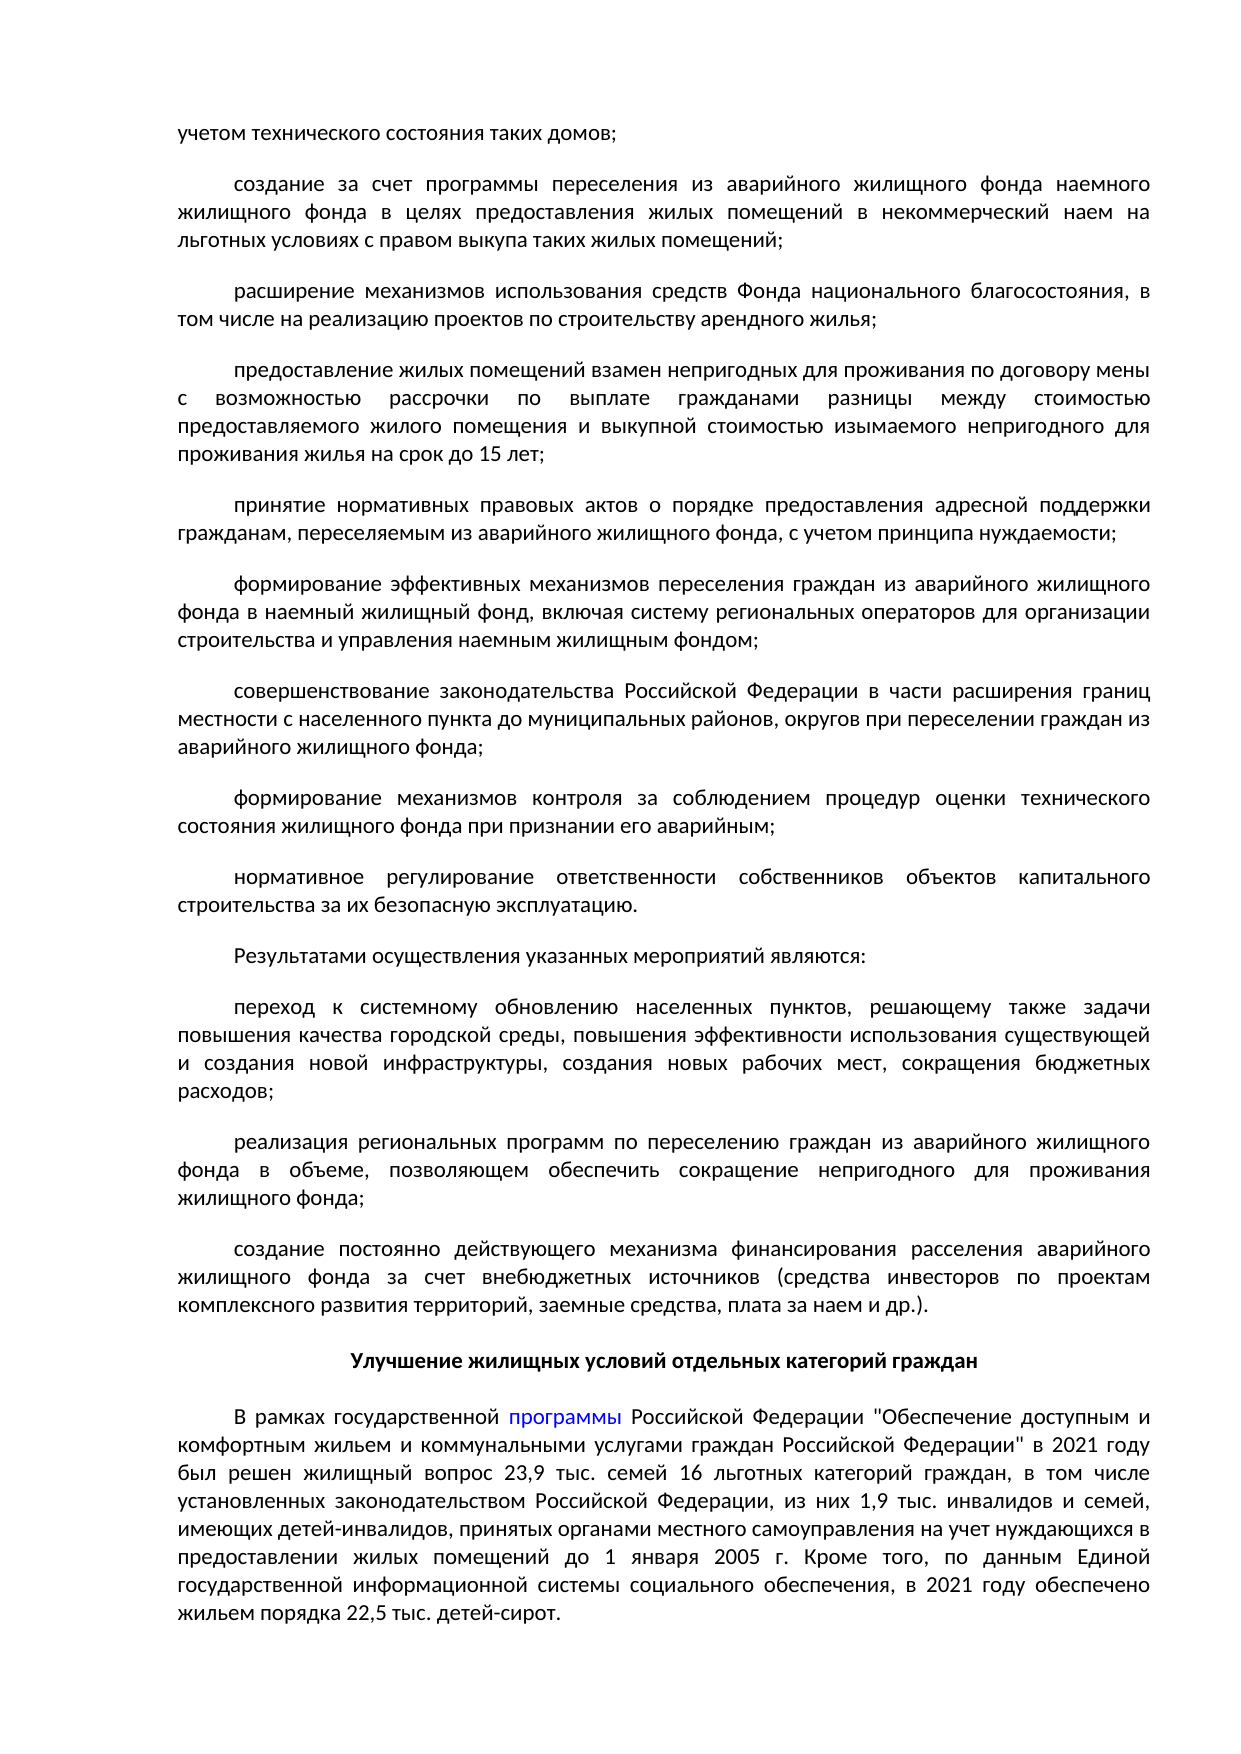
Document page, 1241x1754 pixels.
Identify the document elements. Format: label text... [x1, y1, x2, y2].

text Результатами осуществления указанных мероприятий являются: [177, 941, 1152, 969]
text переход к системному обновлению населенных пунктов, решающему также задачи повышения качества городской среды, повышения эффективности использования существующей и создания новой инфраструктуры, создания новых рабочих мест, сокращения бюджетных расходов; [177, 992, 1152, 1104]
text формирование эффективных механизмов переселения граждан из аварийного жилищного фонда в наемный жилищный фонд, включая систему региональных операторов для организации строительства и управления наемным жилищным фондом; [177, 569, 1152, 653]
text создание постоянно действующего механизма финансирования расселения аварийного жилищного фонда за счет внебюджетных источников (средства инвесторов по проектам комплексного развития территорий, заемные средства, плата за наем и др.). [177, 1234, 1152, 1318]
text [177, 118, 1152, 146]
text принятие нормативных правовых актов о порядке предоставления адресной поддержки гражданам, переселяемым из аварийного жилищного фонда, с учетом принципа нуждаемости; [177, 490, 1152, 546]
text совершенствование законодательства Российской Федерации в части расширения границ местности с населенного пункта до муниципальных районов, округов при переселении граждан из аварийного жилищного фонда; [177, 676, 1152, 760]
text В рамках государственной программы Российской Федерации "Обеспечение доступным и комфортным жильем и коммунальными услугами граждан Российской Федерации" в 2021 году был решен жилищный вопрос 23,9 тыс. семей 16 льготных категорий граждан, в том числе установленных законодательством Российской Федерации, из них 1,9 тыс. инвалидов и семей, имеющих детей-инвалидов, принятых органами местного самоуправления на учет нуждающихся в предоставлении жилых помещений до 1 января 2005 г. Кроме того, по данным Единой государственной информационной системы социального обеспечения, в 2021 году обеспечено жильем порядка 22,5 тыс. детей-сирот. [177, 1402, 1152, 1626]
title Улучшение жилищных условий отдельных категорий граждан [177, 1346, 1152, 1374]
text формирование механизмов контроля за соблюдением процедур оценки технического состояния жилищного фонда при признании его аварийным; [177, 783, 1152, 839]
text создание за счет программы переселения из аварийного жилищного фонда наемного жилищного фонда в целях предоставления жилых помещений в некоммерческий наем на льготных условиях с правом выкупа таких жилых помещений; [177, 169, 1152, 253]
text реализация региональных программ по переселению граждан из аварийного жилищного фонда в объеме, позволяющем обеспечить сокращение непригодного для проживания жилищного фонда; [177, 1127, 1152, 1211]
text предоставление жилых помещений взамен непригодных для проживания по договору мены с возможностью рассрочки по выплате гражданами разницы между стоимостью предоставляемого жилого помещения и выкупной стоимостью изымаемого непригодного для проживания жилья на срок до 15 лет; [177, 355, 1152, 467]
text расширение механизмов использования средств Фонда национального благосостояния, в том числе на реализацию проектов по строительству арендного жилья; [177, 276, 1152, 332]
text нормативное регулирование ответственности собственников объектов капитального строительства за их безопасную эксплуатацию. [177, 862, 1152, 918]
